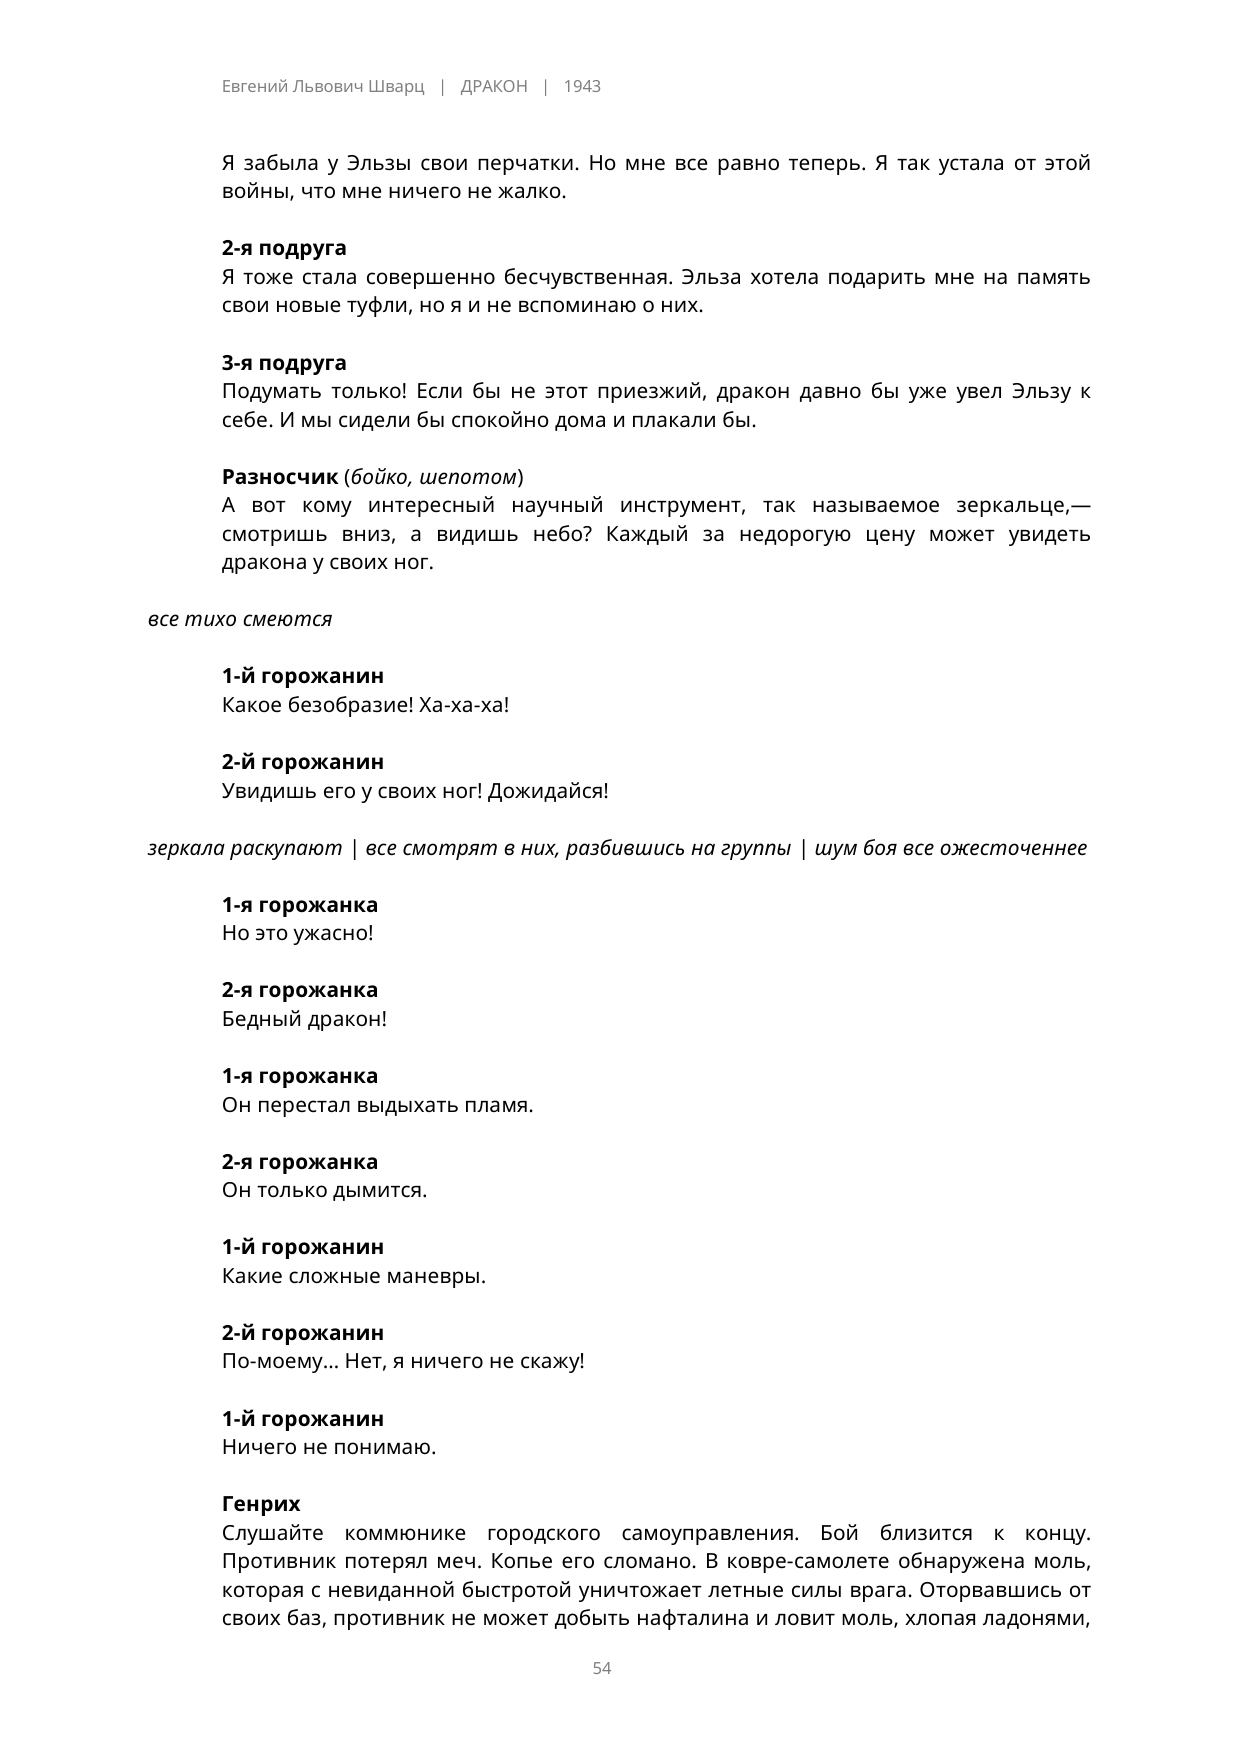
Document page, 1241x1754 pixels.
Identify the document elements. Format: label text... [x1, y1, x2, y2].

text Я забыла у Эльзы свои перчатки. Но мне все равно теперь. Я так устала от этой войны, что мне ничего не жалко. [222, 148, 1092, 205]
text Бедный дракон! [222, 1004, 1092, 1032]
text Разносчик (бойко, шепотом) [222, 462, 1092, 490]
text Какие сложные маневры. [222, 1261, 1092, 1289]
text 1-я горожанка [222, 1061, 1092, 1089]
text Ничего не понимаю. [222, 1432, 1092, 1461]
text 2-я горожанка [222, 975, 1092, 1004]
text 1-й горожанин [222, 661, 1092, 690]
text зеркала раскупают | все смотрят в них, разбившись на группы | шум боя все ожесточеннее [148, 833, 1092, 861]
text 2-й горожанин [222, 1318, 1092, 1346]
text 1-й горожанин [222, 1232, 1092, 1261]
text 1-й горожанин [222, 1403, 1092, 1432]
text Он перестал выдыхать пламя. [222, 1089, 1092, 1118]
text А вот кому интересный научный инструмент, так называемое зеркальце,— смотришь вниз, а видишь небо? Каждый за недорогую цену может увидеть дракона у своих ног. [222, 490, 1092, 576]
text Генрих [222, 1489, 1092, 1518]
text По-моему… Нет, я ничего не скажу! [222, 1346, 1092, 1375]
text Какое безобразие! Ха-ха-ха! [222, 690, 1092, 718]
text Подумать только! Если бы не этот приезжий, дракон давно бы уже увел Эльзу к себе. И мы сидели бы спокойно дома и плакали бы. [222, 376, 1092, 433]
text Я тоже стала совершенно бесчувственная. Эльза хотела подарить мне на память свои новые туфли, но я и не вспоминаю о них. [222, 262, 1092, 319]
text Но это ужасно! [222, 918, 1092, 947]
text все тихо смеются [148, 604, 1092, 633]
text 2-я подруга [222, 233, 1092, 262]
text 2-я горожанка [222, 1147, 1092, 1175]
text 1-я горожанка [222, 890, 1092, 918]
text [222, 1518, 1092, 1632]
text 2-й горожанин [222, 747, 1092, 776]
text Он только дымится. [222, 1175, 1092, 1204]
text 3-я подруга [222, 347, 1092, 376]
text Увидишь его у своих ног! Дожидайся! [222, 776, 1092, 804]
